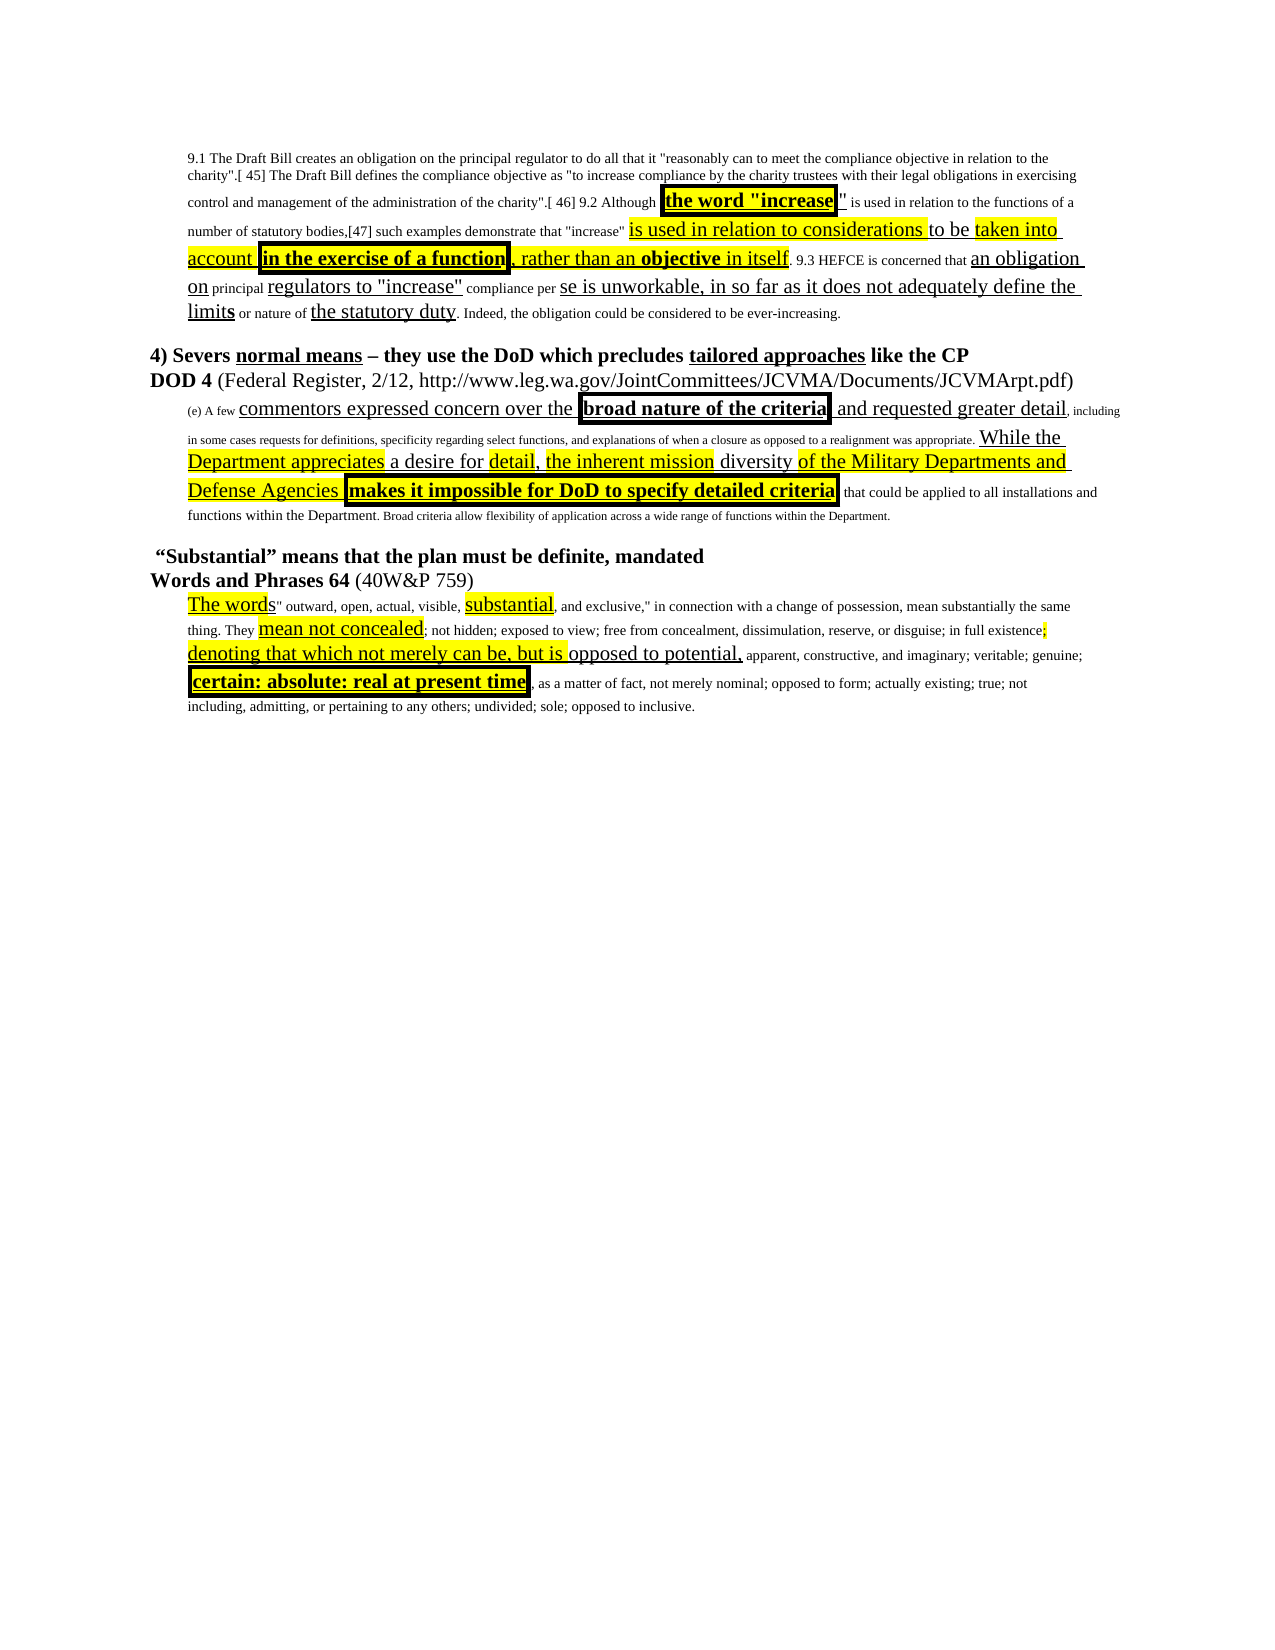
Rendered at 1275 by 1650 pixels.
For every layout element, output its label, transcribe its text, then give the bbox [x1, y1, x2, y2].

text 9.1 The Draft Bill creates an obligation on the principal regulator to do all that it "reasonably can to meet the compliance objective in relation to the charity".[ 45] The Draft Bill defines the compliance objective as "to increase compliance by the charity trustees with their legal obligations in exercising control and management of the administration of the charity".[ 46] 9.2 Although the word "increase" is used in relation to the functions of a number of statutory bodies,[47] such examples demonstrate that "increase" is used in relation to considerations to be taken into account in the exercise of a function, rather than an objective in itself. 9.3 HEFCE is concerned that an obligation on principal regulators to "increase" compliance per se is unworkable, in so far as it does not adequately define the limits or nature of the statutory duty. Indeed, the obligation could be considered to be ever-increasing. [187, 150, 1087, 323]
text Words and Phrases 64 (40W&P 759) [150, 568, 1125, 592]
text (e) A few commentors expressed concern over the broad nature of the criteria and requested greater detail, including in some cases requests for definitions, specificity regarding select functions, and explanations of when a closure as opposed to a realignment was appropriate. While the Department appreciates a desire for detail, the inherent mission diversity of the Military Departments and Defense Agencies makes it impossible for DoD to specify detailed criteria that could be applied to all installations and functions within the Department. Broad criteria allow flexibility of application across a wide range of functions within the Department. [187, 392, 1125, 523]
subtitle 4) Severs normal means – they use the DoD which precludes tailored approaches like the CP [150, 343, 1125, 367]
text The words" outward, open, actual, visible, substantial, and exclusive," in connection with a change of possession, mean substantially the same thing. They mean not concealed; not hidden; exposed to view; free from concealment, dissimulation, reserve, or disguise; in full existence; denoting that which not merely can be, but is opposed to potential, apparent, constructive, and imaginary; veritable; genuine; certain: absolute: real at present time, as a matter of fact, not merely nominal; opposed to form; actually existing; true; not including, admitting, or pertaining to any others; undivided; sole; opposed to inclusive. [187, 592, 1087, 715]
subtitle “Substantial” means that the plan must be definite, mandated [150, 544, 1125, 568]
text DOD 4 (Federal Register, 2/12, http://www.leg.wa.gov/JointCommittees/JCVMA/Documents/JCVMArpt.pdf) [150, 367, 1125, 392]
